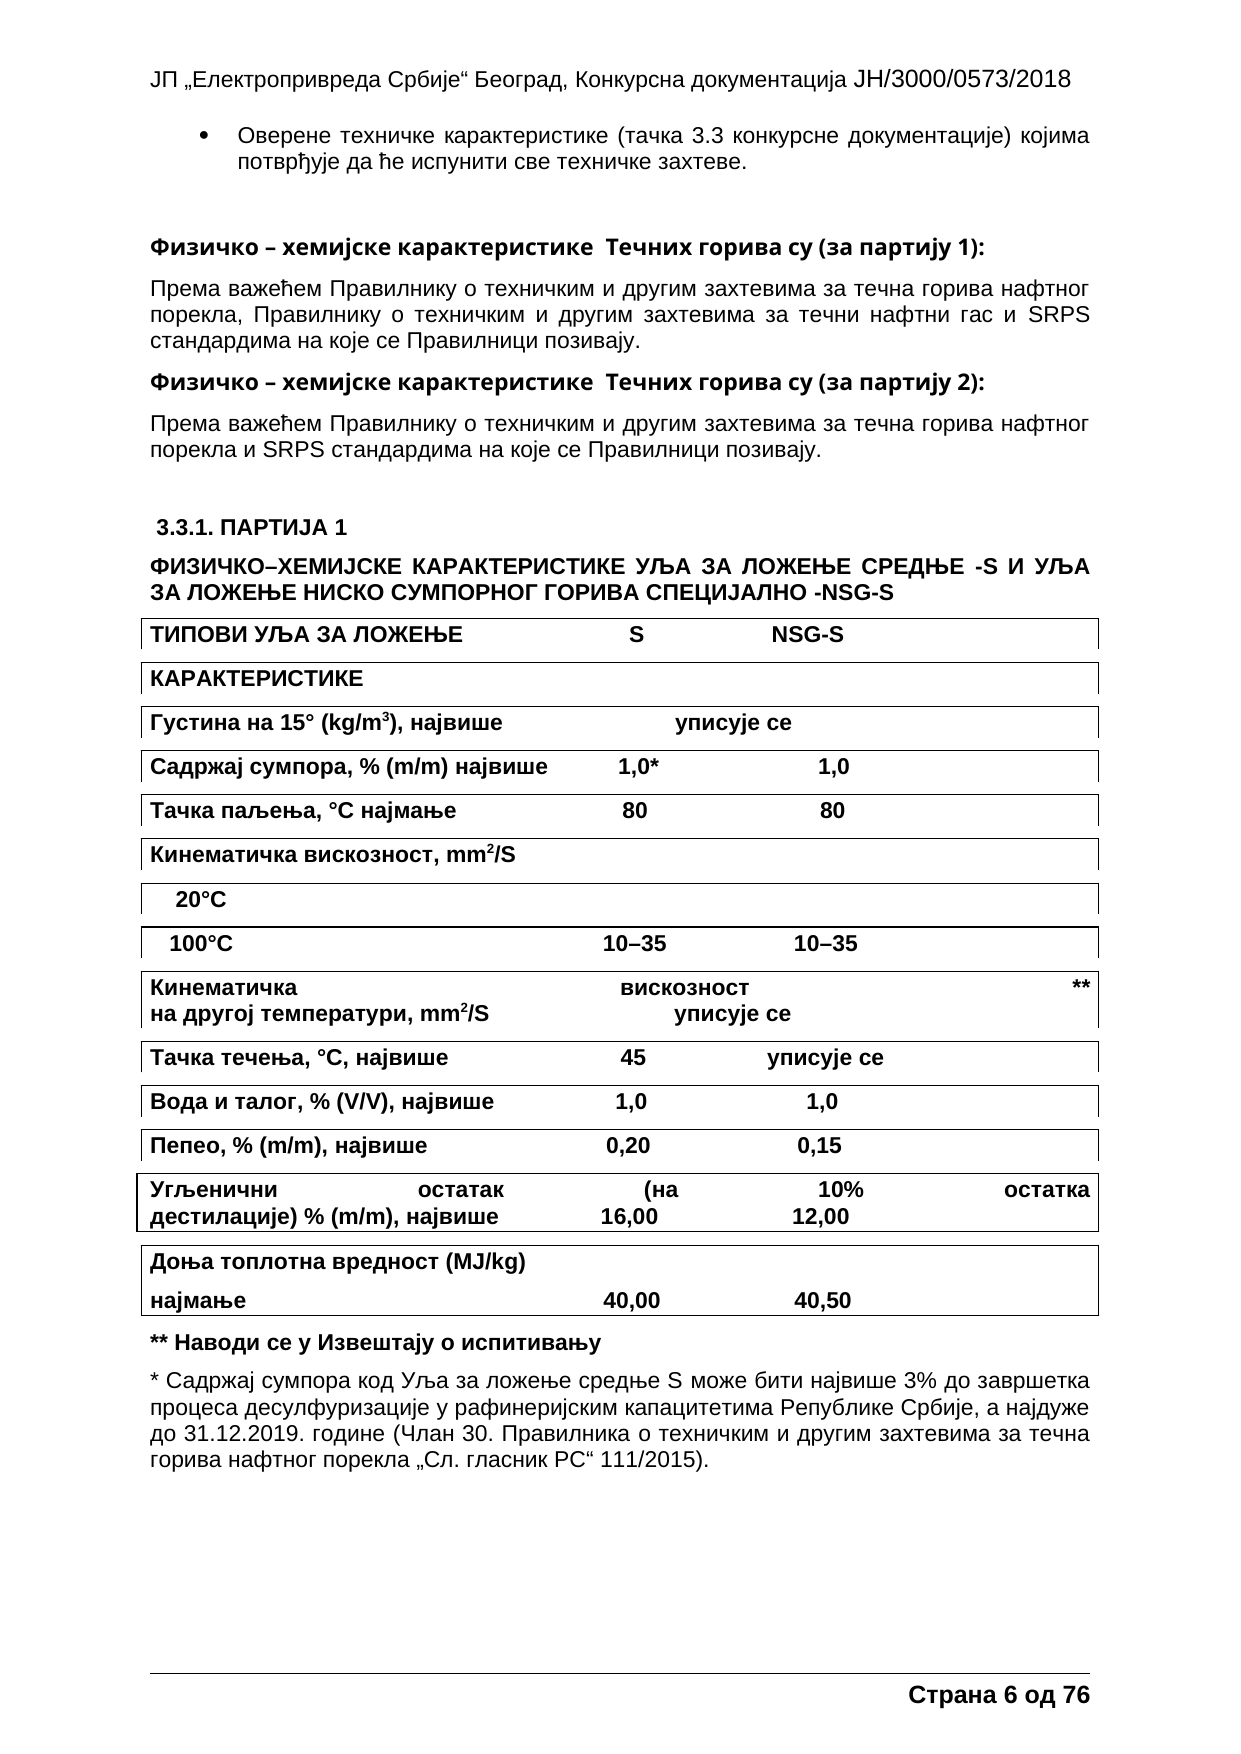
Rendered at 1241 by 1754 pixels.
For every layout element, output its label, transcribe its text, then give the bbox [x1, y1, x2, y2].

text ** Наводи се у Извештају о испитивању [150, 1328, 1090, 1355]
text Вода и талог, % (V/V), највише 1,0 1,0 [142, 1086, 1098, 1117]
text 20°C [142, 884, 1098, 914]
text Према важећем Правилнику о техничким и другим захтевима за течна горива нафтног порекла и SRPS стандардима на које се Правилници позивају. [150, 410, 1090, 463]
text Пепео, % (m/m), највише 0,20 0,15 [142, 1130, 1098, 1161]
text Физичко – хемијске карактеристике Течних горива су (за партију 1): [150, 231, 1090, 262]
text ТИПОВИ УЉА ЗА ЛОЖЕЊЕ S NSG-S [142, 619, 1098, 649]
text најмање 40,00 40,50 [142, 1283, 1098, 1315]
text Кинематичка вискозност, mm2/S [142, 839, 1098, 870]
list Оверене техничке карактеристике (тачка 3.3 конкурсне документације) којима потврђује да ће испунити све тeхничке захтеве. [200, 122, 1090, 174]
text Доња топлотна вредност (MJ/kg) [142, 1246, 1098, 1274]
text 3.3.1. ПАРТИЈА 1 [150, 514, 1090, 540]
text Кинематичка вискозност ** на другој температури, mm2/S уписује се [142, 972, 1098, 1028]
text 100°C 10–35 10–35 [142, 928, 1098, 958]
text Према важећем Правилнику о техничким и другим захтевима за течна горива нафтног порекла, Правилнику о техничким и другим захтевима за течни нафтни гас и SRPS стандардима на које се Правилници позивају. [150, 274, 1090, 354]
text Тачка течења, °C, највише 45 уписује се [142, 1042, 1098, 1072]
text * Садржај сумпора код Уља за ложење средње S може бити највише 3% до завршетка процеса десулфуризације у рафинеријским капацитетима Републике Србије, а најдуже до 31.12.2019. године (Члан 30. Правилника о техничким и другим захтевима за течна горива нафтног порекла „Сл. гласник РС“ 111/2015). [150, 1367, 1090, 1473]
text Угљенични остатак (на 10% остатка дестилације) % (m/m), највише 16,00 12,00 [138, 1174, 1098, 1231]
text Физичко – хемијске карактеристике Течних горива су (за партију 2): [150, 366, 1090, 397]
text Садржај сумпора, % (m/m) највише 1,0* 1,0 [142, 751, 1098, 782]
text ФИЗИЧКО–ХЕМИЈСКЕ КАРАКТЕРИСТИКЕ УЉА ЗА ЛОЖЕЊЕ СРЕДЊЕ -S И УЉА ЗА ЛОЖЕЊЕ НИСКО СУМПОРНОГ ГОРИВА СПЕЦИЈАЛНО -NSG-S [150, 553, 1090, 606]
text КАРАКТЕРИСТИКЕ [142, 663, 1098, 694]
text Густина на 15° (kg/m3), највише уписује се [142, 707, 1098, 738]
text Тачка паљења, °C најмање 80 80 [142, 795, 1098, 826]
